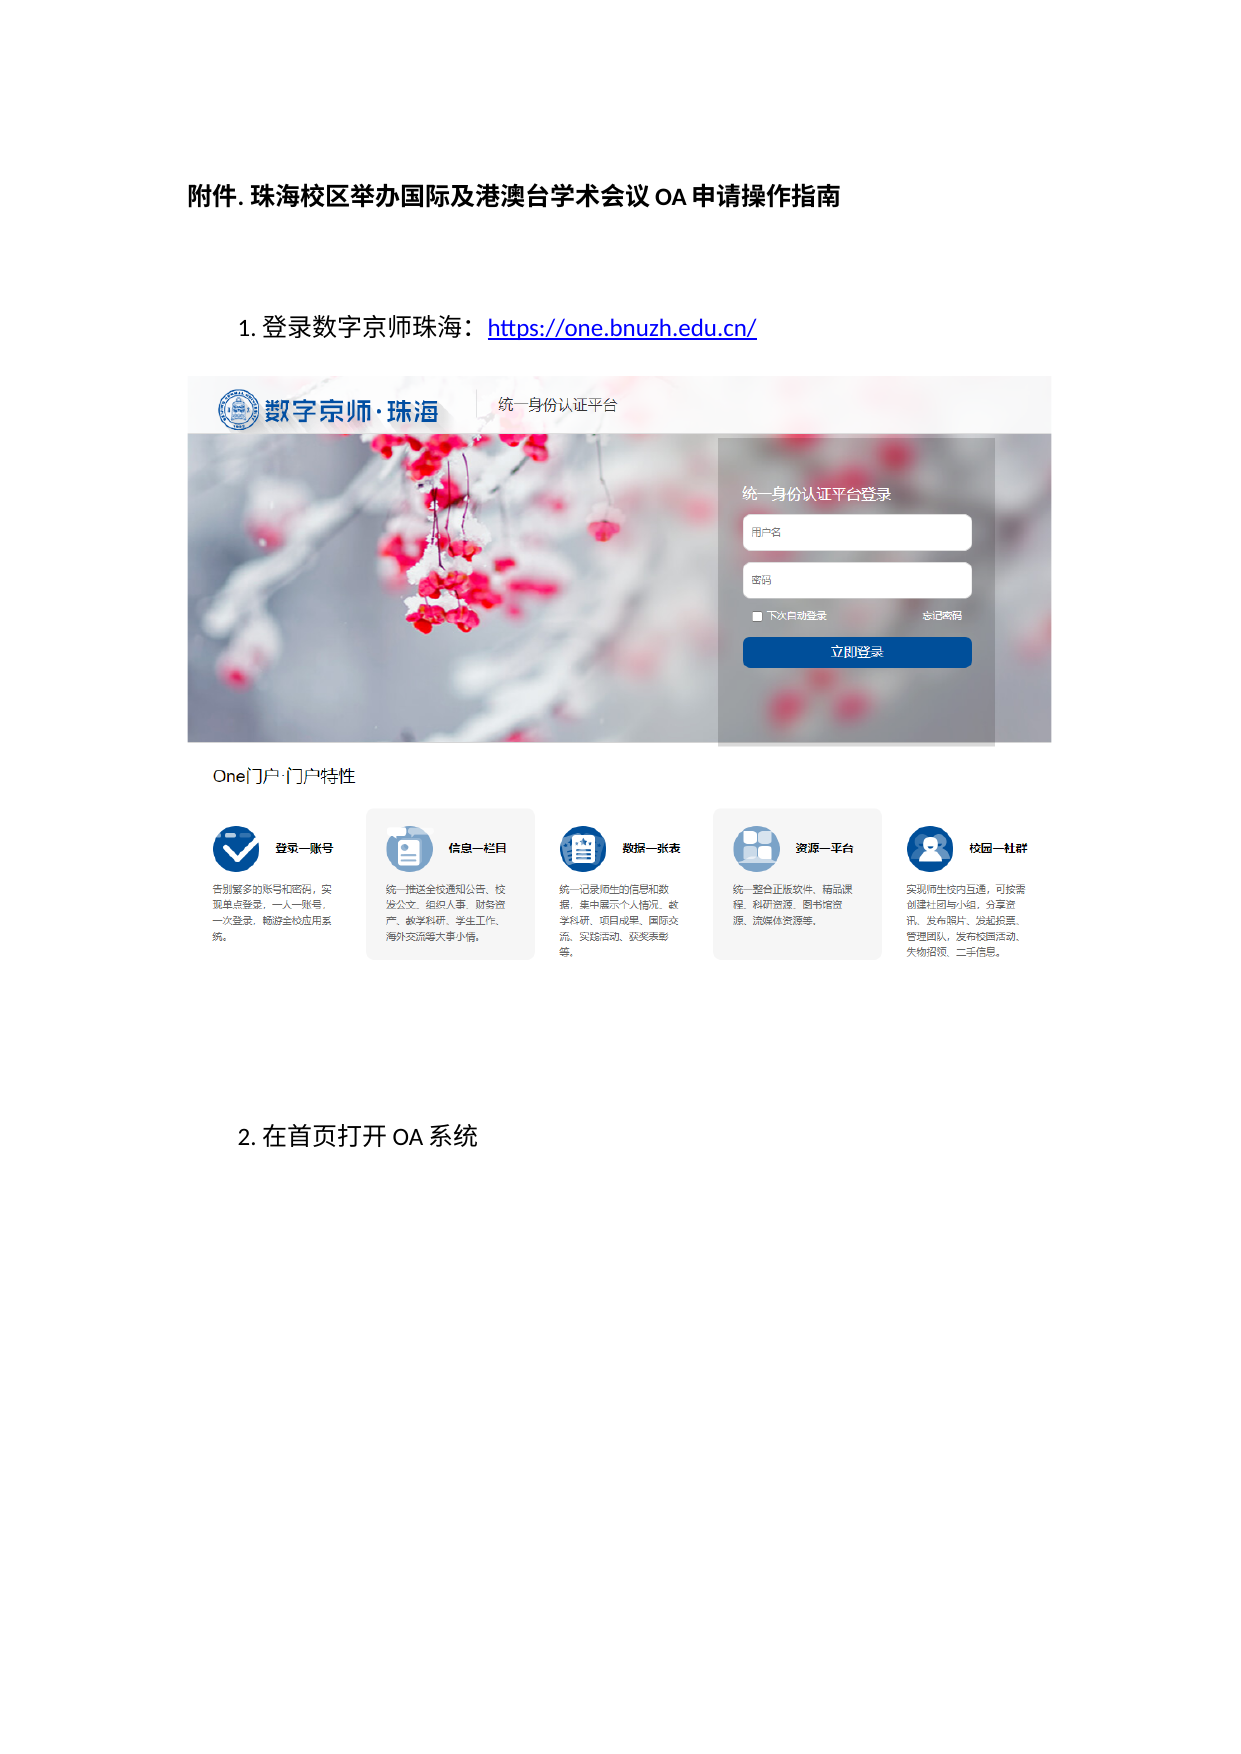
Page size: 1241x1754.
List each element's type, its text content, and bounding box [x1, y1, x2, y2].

picture [187, 376, 1052, 985]
list 登录数字京师珠海：https://one.bnuzh.edu.cn/ [187, 293, 1053, 358]
text 附件. 珠海校区举办国际及港澳台学术会议OA申请操作指南 [187, 162, 1053, 227]
list 在首页打开OA系统 [187, 1102, 1053, 1167]
